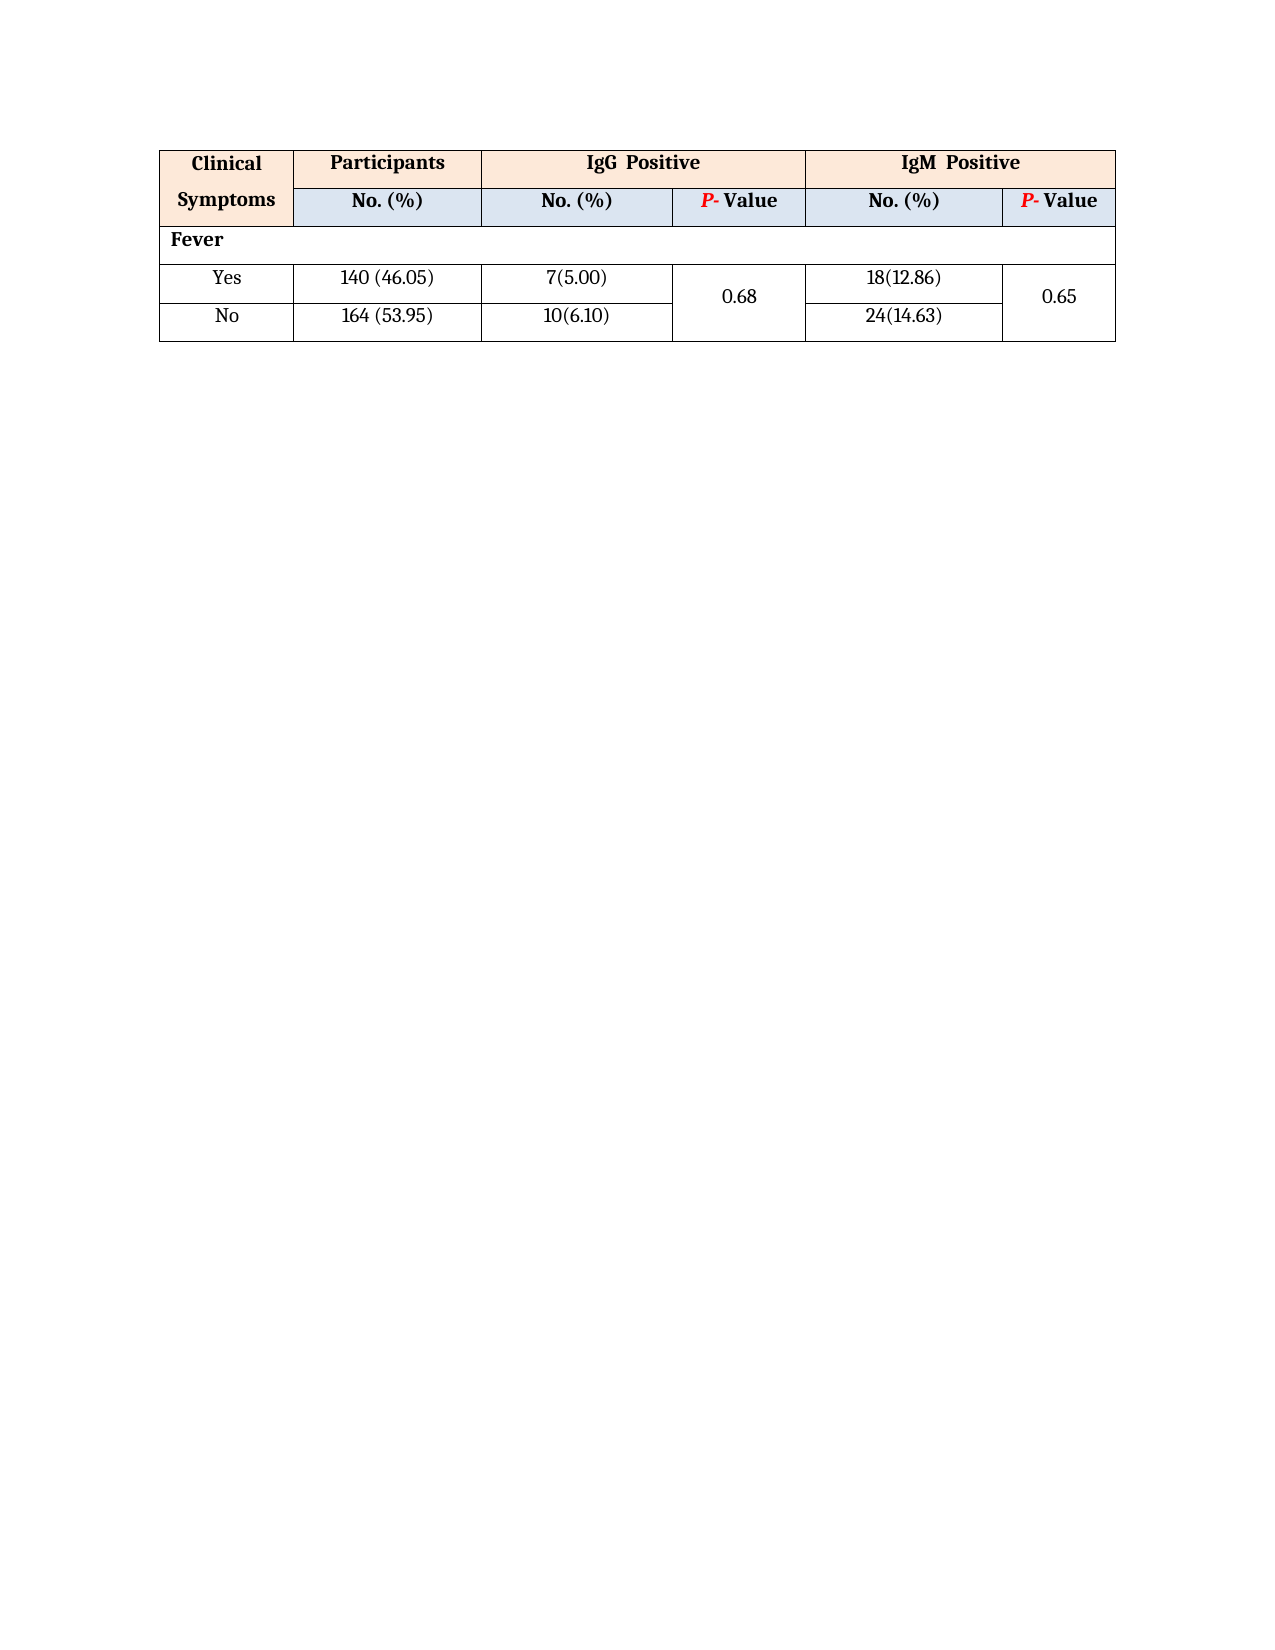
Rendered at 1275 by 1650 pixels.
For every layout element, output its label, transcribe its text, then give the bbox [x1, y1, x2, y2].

table_header Participants [294, 151, 481, 188]
table_cell 10(6.10) [482, 304, 672, 341]
table_cell 0.65 [1003, 265, 1115, 341]
table_cell P- Value [1003, 189, 1115, 226]
table_cell 0.68 [673, 265, 805, 341]
table_cell No. (%) [294, 189, 481, 226]
table_cell 164 (53.95) [294, 304, 481, 341]
table_header IgG Positive [482, 151, 805, 188]
table_cell No. (%) [482, 189, 672, 226]
table_cell No. (%) [806, 189, 1002, 226]
table_cell Yes [160, 265, 293, 302]
table_cell P- Value [673, 189, 805, 226]
table_cell No [160, 304, 293, 341]
table_cell 140 (46.05) [294, 265, 481, 302]
table_cell 18(12.86) [806, 265, 1002, 302]
table_cell Fever [160, 227, 1115, 264]
table_header IgM Positive [806, 151, 1115, 188]
table_cell 24(14.63) [806, 304, 1002, 341]
table_header Clinical Symptoms [160, 151, 293, 226]
table_cell 7(5.00) [482, 265, 672, 302]
